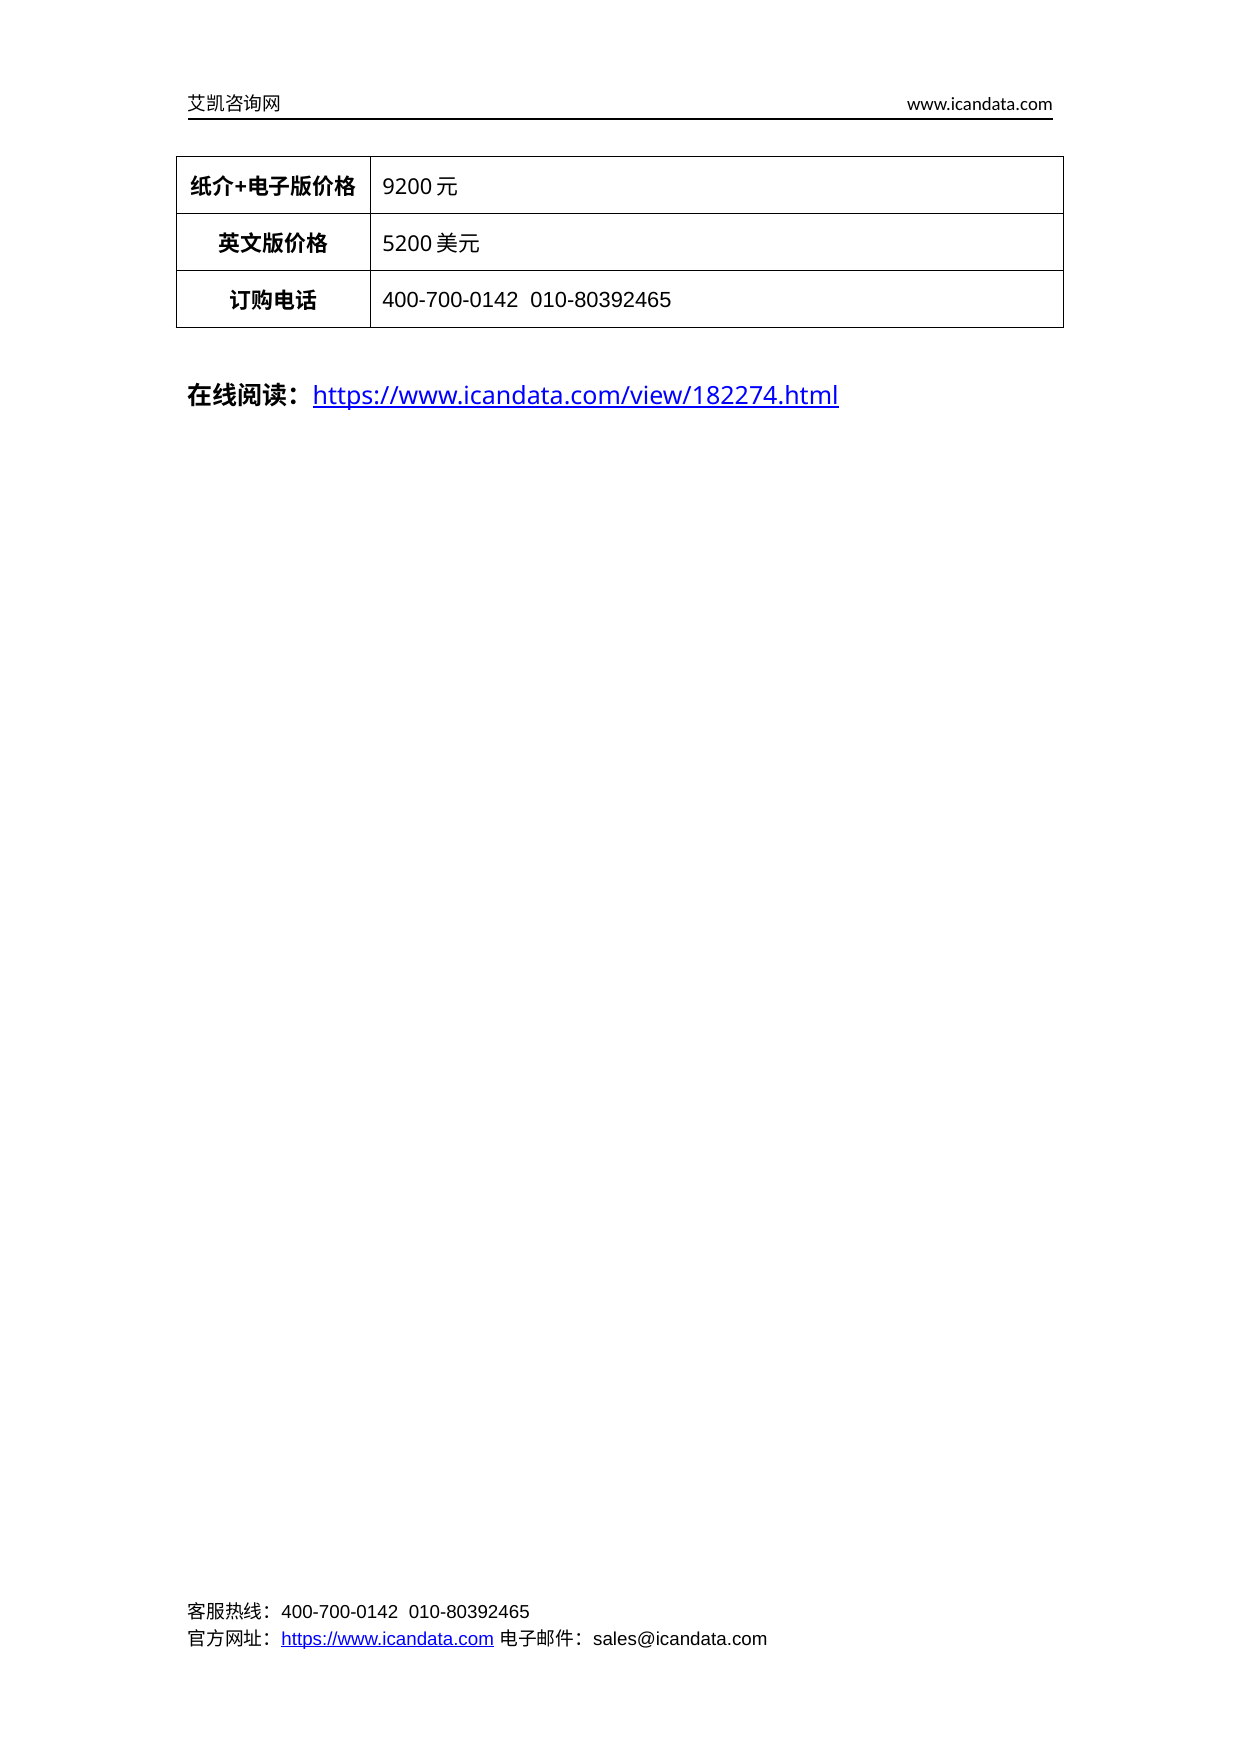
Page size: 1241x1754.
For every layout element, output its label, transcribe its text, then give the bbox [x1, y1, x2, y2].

table_cell 英文版价格 [177, 214, 370, 270]
table_cell 订购电话 [177, 271, 370, 327]
table_cell 5200美元 [371, 214, 1063, 270]
text 在线阅读：https://www.icandata.com/view/182274.html [187, 361, 1053, 426]
table_cell 400-700-0142 010-80392465 [371, 271, 1063, 327]
table_cell 9200元 [371, 157, 1063, 213]
table_cell 纸介+电子版价格 [177, 157, 370, 213]
